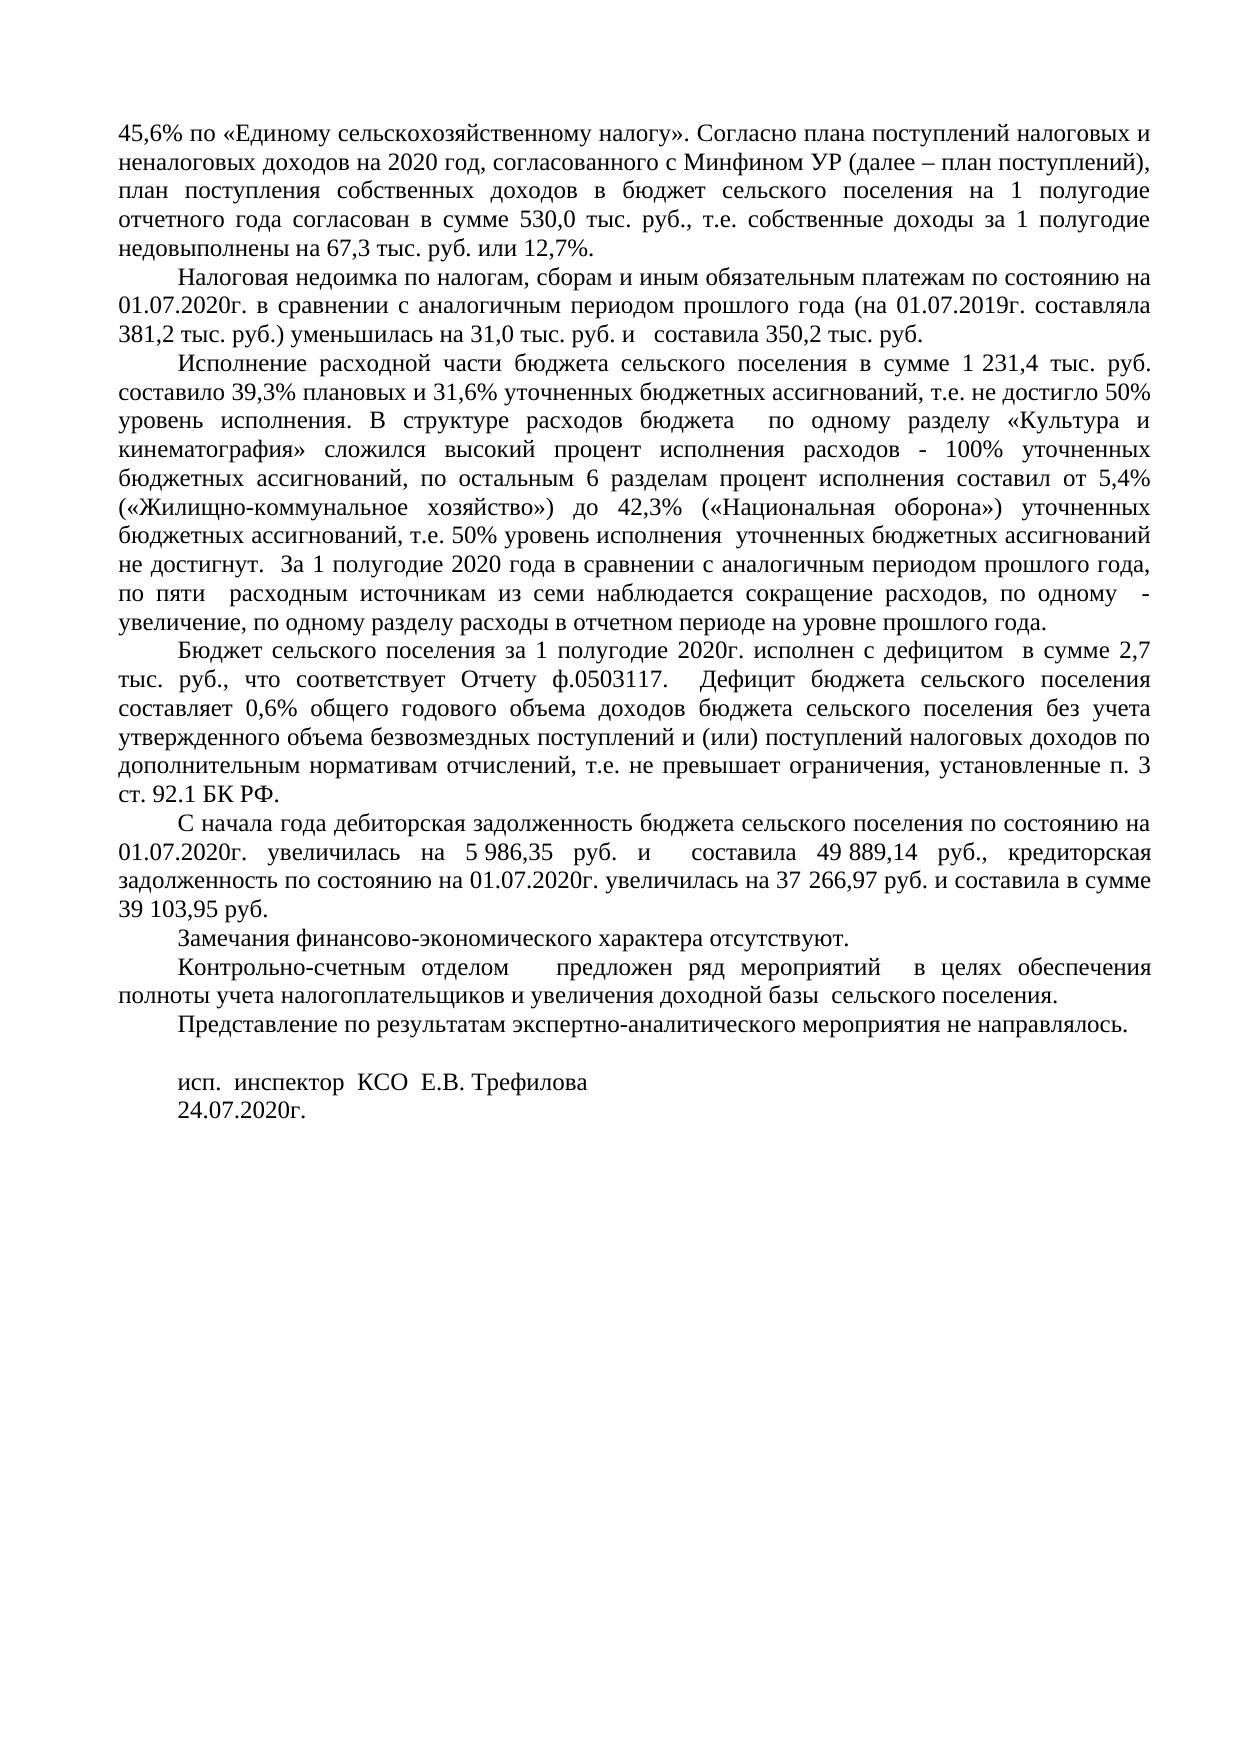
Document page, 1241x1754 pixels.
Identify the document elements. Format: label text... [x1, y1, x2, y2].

text С начала года дебиторская задолженность бюджета сельского поселения по состоянию на 01.07.2020г. увеличилась на 5 986,35 руб. и составила 49 889,14 руб., кредиторская задолженность по состоянию на 01.07.2020г. увеличилась на 37 266,97 руб. и составила в сумме 39 103,95 руб. [118, 808, 1152, 923]
text Представление по результатам экспертно-аналитического мероприятия не направлялось. [118, 1009, 1152, 1038]
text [118, 118, 1152, 262]
text Замечания финансово-экономического характера отсутствуют. [118, 923, 1152, 952]
text Бюджет сельского поселения за 1 полугодие 2020г. исполнен с дефицитом в сумме 2,7 тыс. руб., что соответствует Отчету ф.0503117. Дефицит бюджета сельского поселения составляет 0,6% общего годового объема доходов бюджета сельского поселения без учета утвержденного объема безвозмездных поступлений и (или) поступлений налоговых доходов по дополнительным нормативам отчислений, т.е. не превышает ограничения, установленные п. 3 ст. 92.1 БК РФ. [118, 636, 1152, 808]
text исп. инспектор КСО Е.В. Трефилова [118, 1067, 1152, 1096]
text Контрольно-счетным отделом предложен ряд мероприятий в целях обеспечения полноты учета налогоплательщиков и увеличения доходной базы сельского поселения. [118, 952, 1152, 1009]
text Налоговая недоимка по налогам, сборам и иным обязательным платежам по состоянию на 01.07.2020г. в сравнении с аналогичным периодом прошлого года (на 01.07.2019г. составляла 381,2 тыс. руб.) уменьшилась на 31,0 тыс. руб. и составила 350,2 тыс. руб. [118, 262, 1152, 348]
text Исполнение расходной части бюджета сельского поселения в сумме 1 231,4 тыс. руб. составило 39,3% плановых и 31,6% уточненных бюджетных ассигнований, т.е. не достигло 50% уровень исполнения. В структуре расходов бюджета по одному разделу «Культура и кинематография» сложился высокий процент исполнения расходов - 100% уточненных бюджетных ассигнований, по остальным 6 разделам процент исполнения составил от 5,4%(«Жилищно-коммунальное хозяйство») до 42,3% («Национальная оборона») уточненных бюджетных ассигнований, т.е. 50% уровень исполнения уточненных бюджетных ассигнований не достигнут. За 1 полугодие 2020 года в сравнении с аналогичным периодом прошлого года, по пяти расходным источникам из семи наблюдается сокращение расходов, по одному - увеличение, по одному разделу расходы в отчетном периоде на уровне прошлого года. [118, 348, 1152, 636]
text 24.07.2020г. [118, 1096, 1152, 1124]
